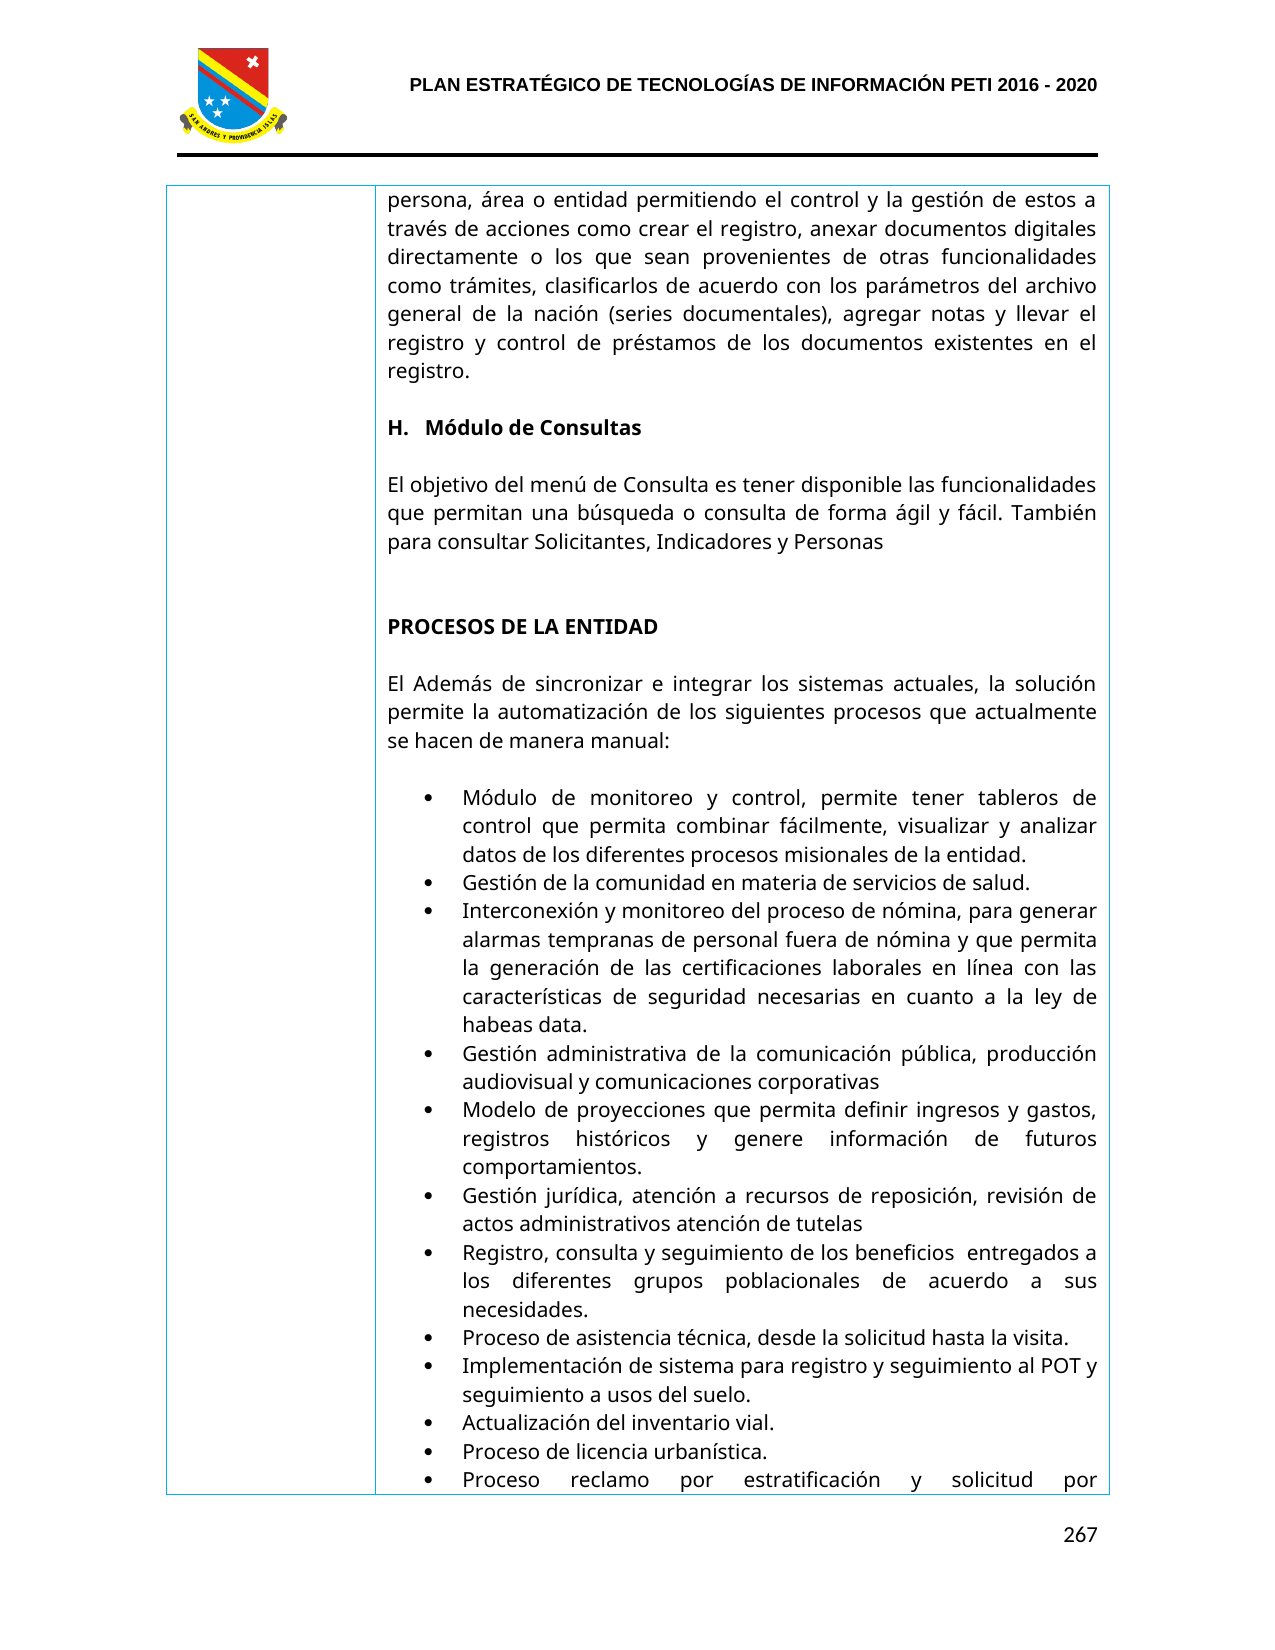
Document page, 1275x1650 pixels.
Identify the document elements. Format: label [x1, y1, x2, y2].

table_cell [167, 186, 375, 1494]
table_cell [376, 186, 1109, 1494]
picture [179, 48, 288, 144]
